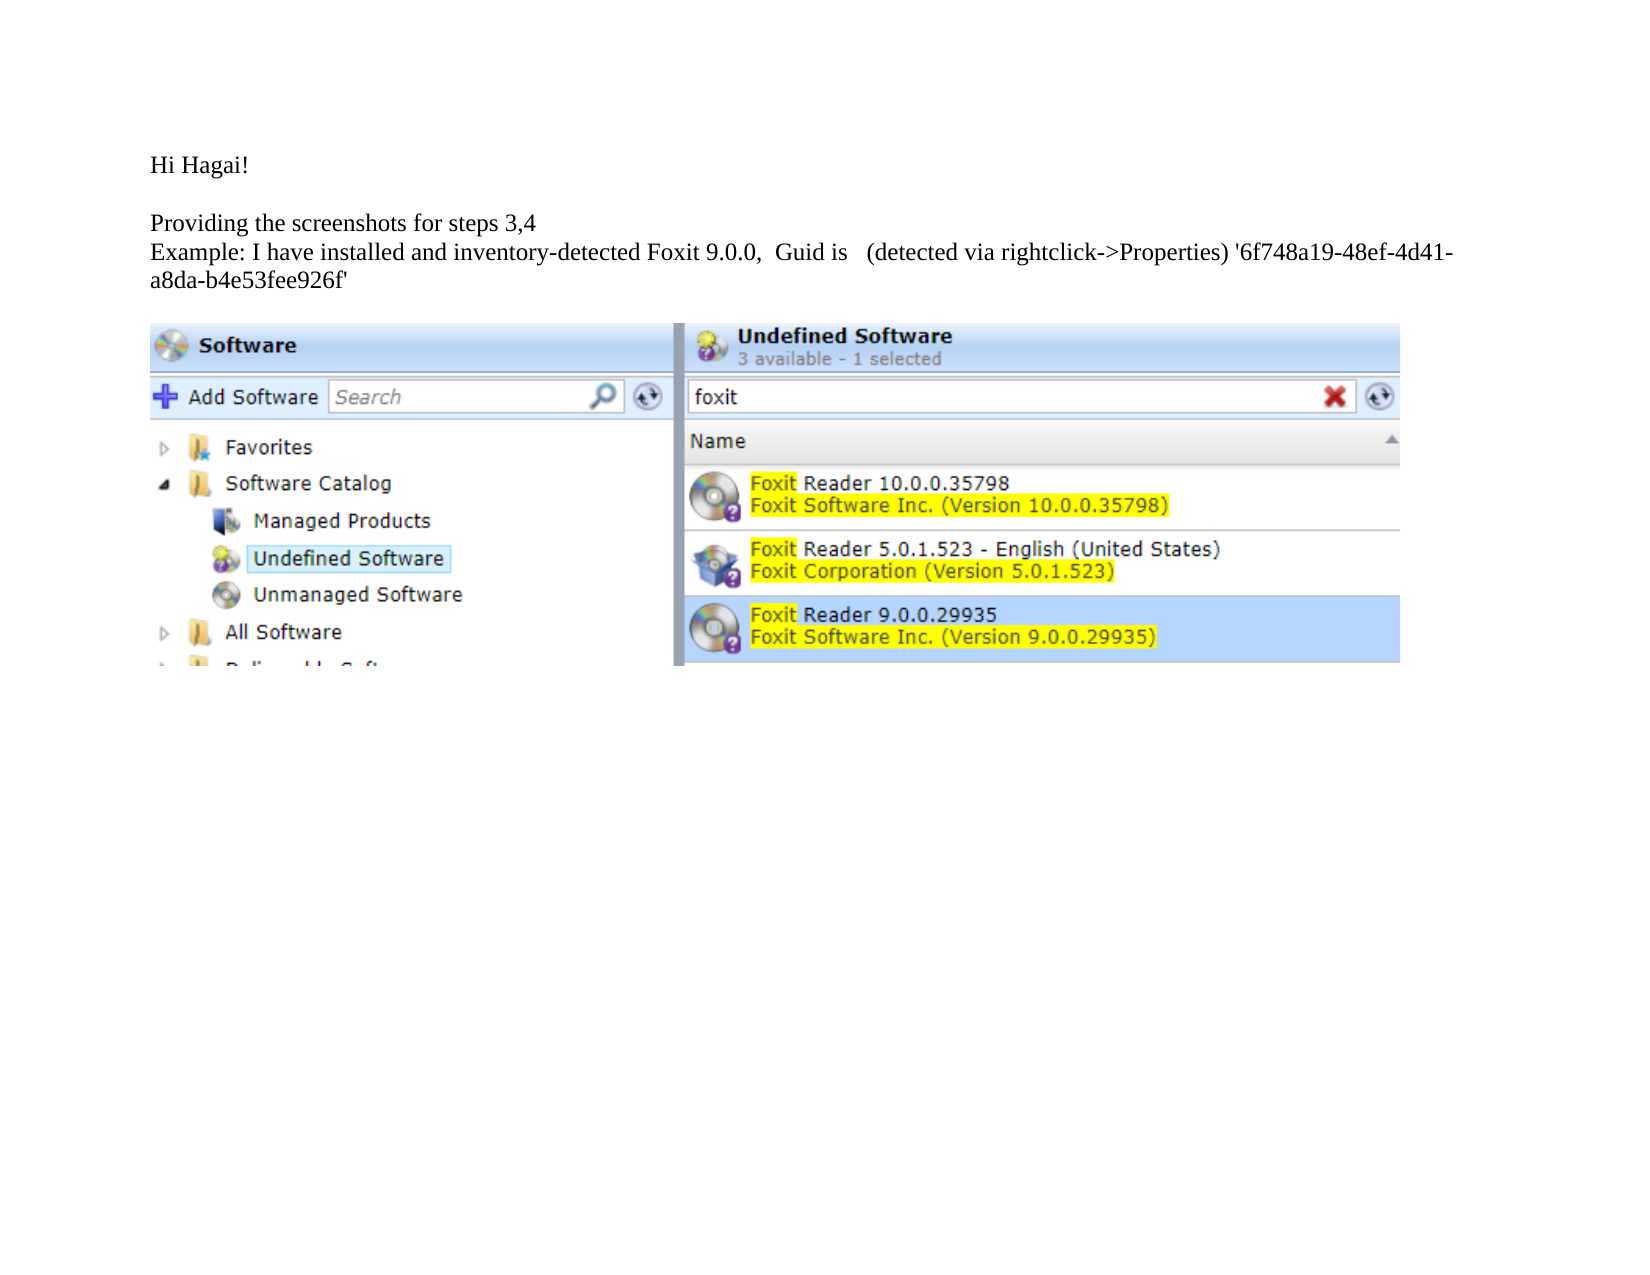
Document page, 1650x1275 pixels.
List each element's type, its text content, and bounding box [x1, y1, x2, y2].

text Hi Hagai! [150, 150, 1500, 179]
picture [150, 323, 1401, 666]
text Providing the screenshots for steps 3,4 Example: I have installed and inventory-detected Foxit 9.0.0, Guid is (detected via rightclick->Properties) '6f748a19-48ef-4d41-a8da-b4e53fee926f' [150, 208, 1500, 294]
